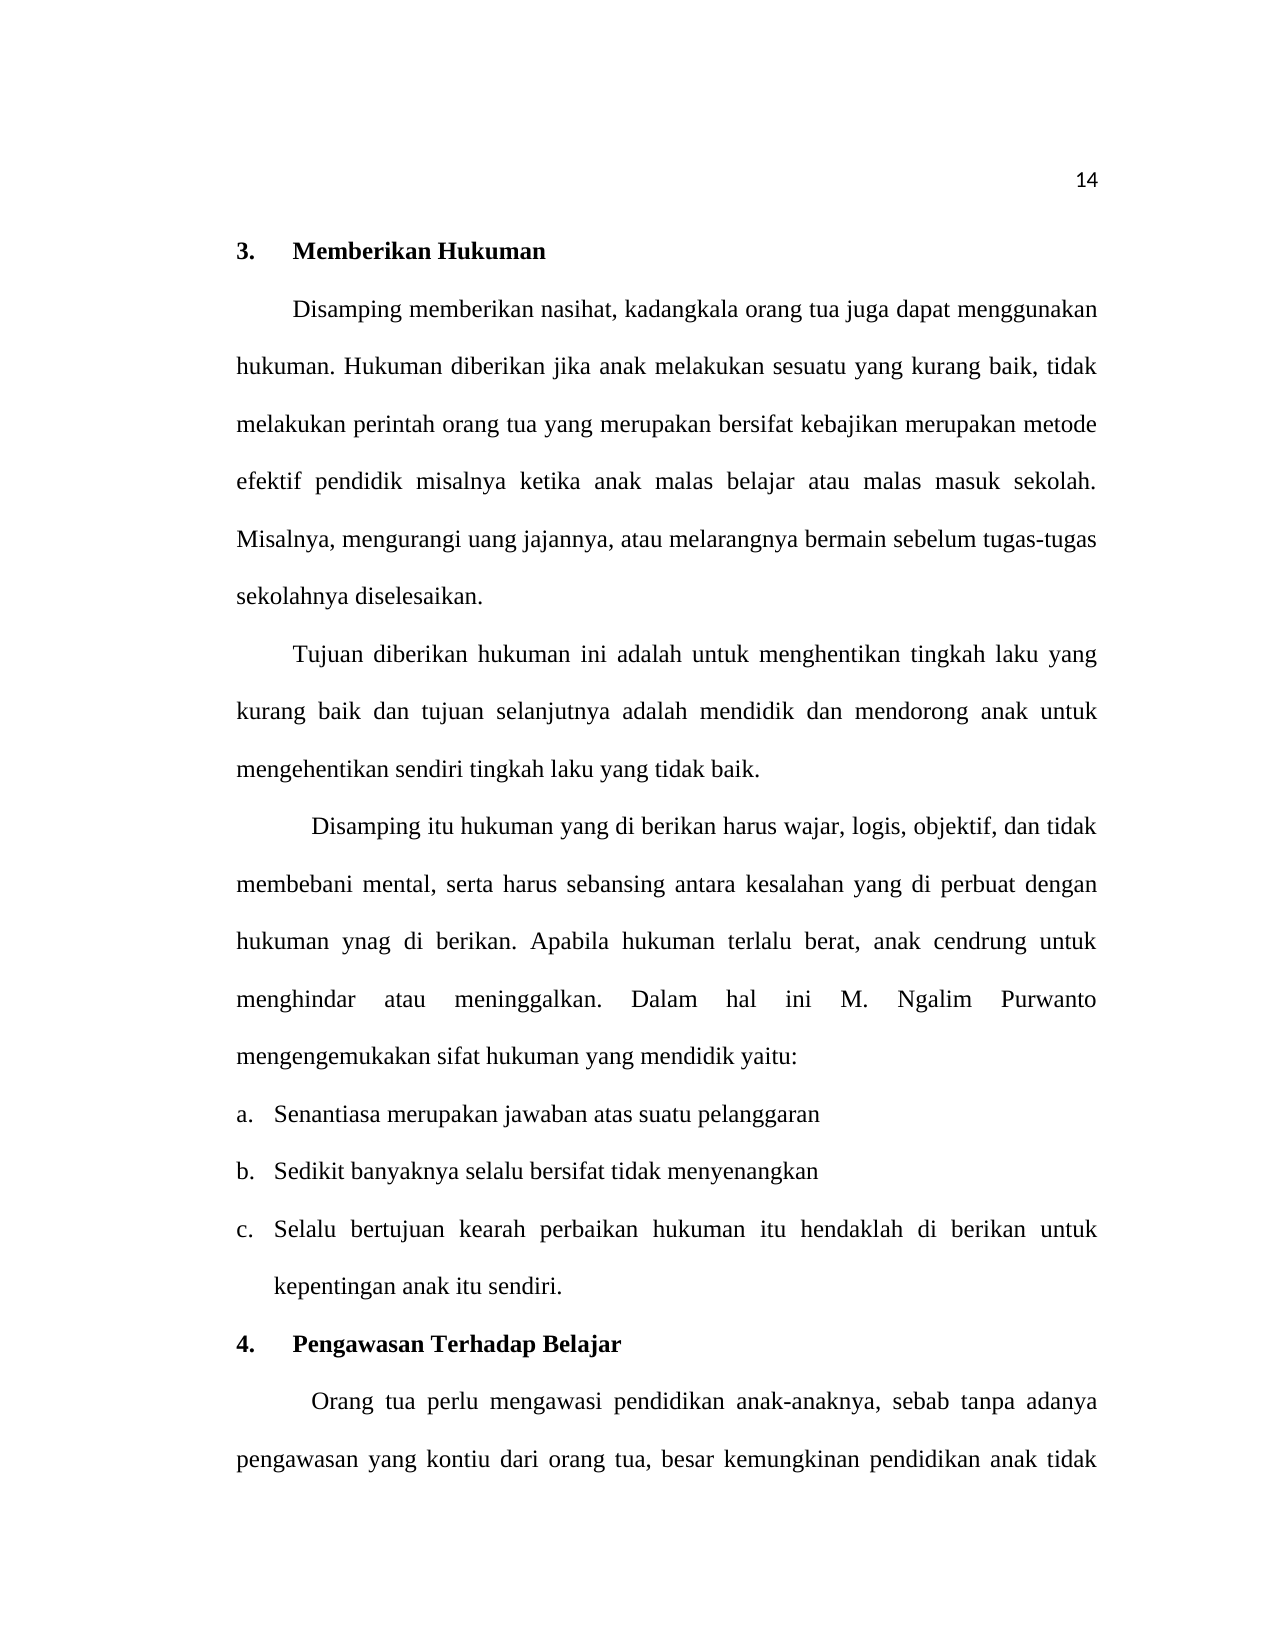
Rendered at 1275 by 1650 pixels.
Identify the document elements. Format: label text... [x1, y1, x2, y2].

list Sedikit banyaknya selalu bersifat tidak menyenangkan [236, 1156, 1098, 1185]
text 4. Pengawasan Terhadap Belajar [236, 1329, 1098, 1357]
text 3. Memberikan Hukuman [236, 236, 1098, 265]
text Tujuan diberikan hukuman ini adalah untuk menghentikan tingkah laku yang kurang baik dan tujuan selanjutnya adalah mendidik dan mendorong anak untuk mengehentikan sendiri tingkah laku yang tidak baik. [236, 639, 1098, 782]
text Disamping memberikan nasihat, kadangkala orang tua juga dapat menggunakan hukuman. Hukuman diberikan jika anak melakukan sesuatu yang kurang baik, tidak melakukan perintah orang tua yang merupakan bersifat kebajikan merupakan metode efektif pendidik misalnya ketika anak malas belajar atau malas masuk sekolah. Misalnya, mengurangi uang jajannya, atau melarangnya bermain sebelum tugas-tugas sekolahnya diselesaikan. [236, 294, 1098, 610]
list Selalu bertujuan kearah perbaikan hukuman itu hendaklah di berikan untuk kepentingan anak itu sendiri. [236, 1214, 1098, 1300]
text Disamping itu hukuman yang di berikan harus wajar, logis, objektif, dan tidak membebani mental, serta harus sebansing antara kesalahan yang di perbuat dengan hukuman ynag di berikan. Apabila hukuman terlalu berat, anak cendrung untuk menghindar atau meninggalkan. Dalam hal ini M. Ngalim Purwanto mengengemukakan sifat hukuman yang mendidik yaitu: [236, 811, 1098, 1070]
list Senantiasa merupakan jawaban atas suatu pelanggaran [236, 1099, 1098, 1127]
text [236, 1386, 1098, 1472]
